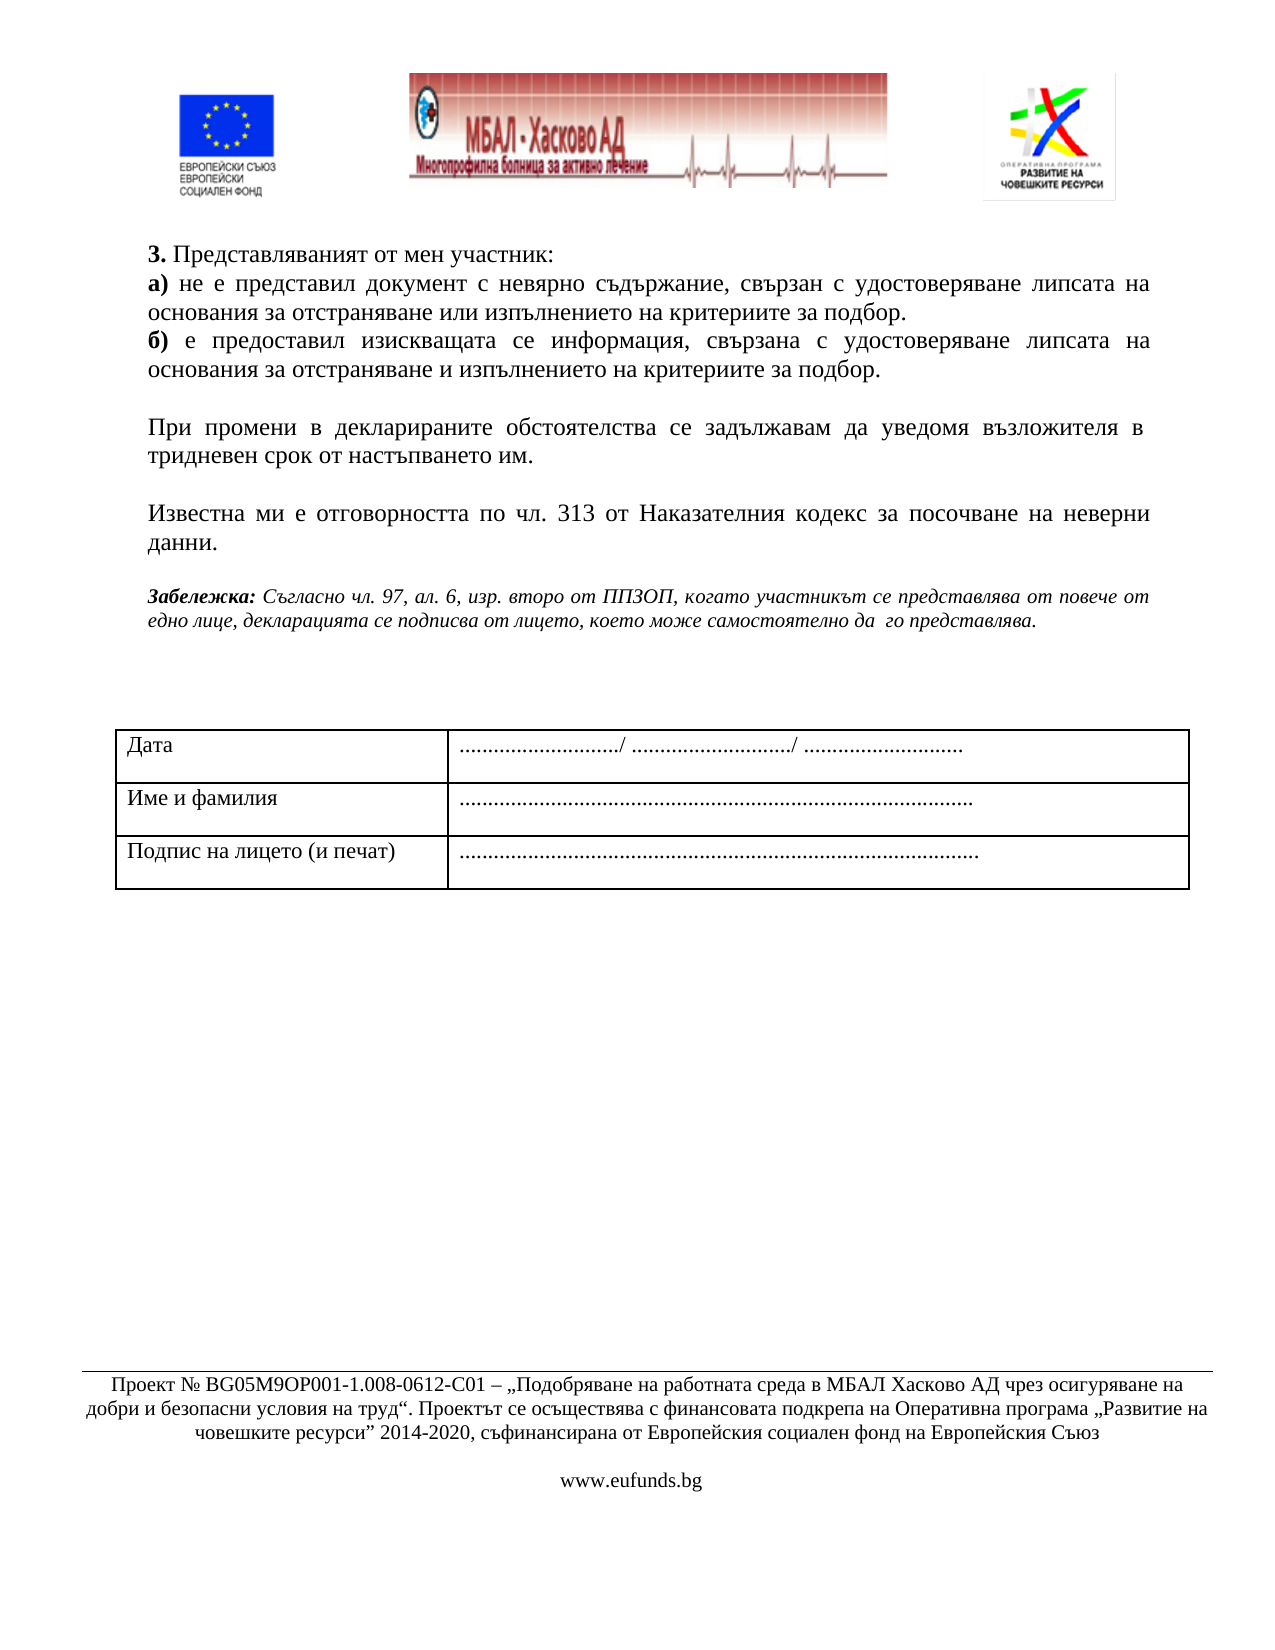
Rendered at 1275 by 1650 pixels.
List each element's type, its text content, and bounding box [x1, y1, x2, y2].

table_header ............................/ ............................/ ............................ [449, 731, 1188, 782]
picture [173, 73, 308, 212]
table_cell .......................................................................................... [449, 784, 1188, 835]
picture [983, 73, 1116, 201]
table_cell Име и фамилия [117, 784, 447, 835]
text При промени в декларираните обстоятелства се задължавам да уведомя възложителя в тридневен срок от настъпването им. [148, 412, 1145, 469]
table_cell Подпис на лицето (и печат) [117, 837, 447, 888]
table_header Дата [117, 731, 447, 782]
text б) е предоставил изискващата се информация, свързана с удостоверяване липсата на основания за отстраняване и изпълнението на критериите за подбор. [148, 326, 1152, 383]
text а) не е представил документ с невярно съдържание, свързан с удостоверяване липсата на основания за отстраняване или изпълнението на критериите за подбор. [148, 268, 1152, 326]
picture [409, 73, 888, 188]
text Известна ми е отговорността по чл. 313 от Наказателния кодекс за посочване на неверни данни. [148, 498, 1152, 556]
text Забележка: Съгласно чл. 97, ал. 6, изр. второ от ППЗОП, когато участникът се представлява от повече от едно лице, декларацията се подписва от лицето, което може самостоятелно да го представлява. [148, 584, 1152, 632]
text 3. Представляваният от мен участник: [148, 239, 1152, 268]
table_cell ........................................................................................... [449, 837, 1188, 888]
